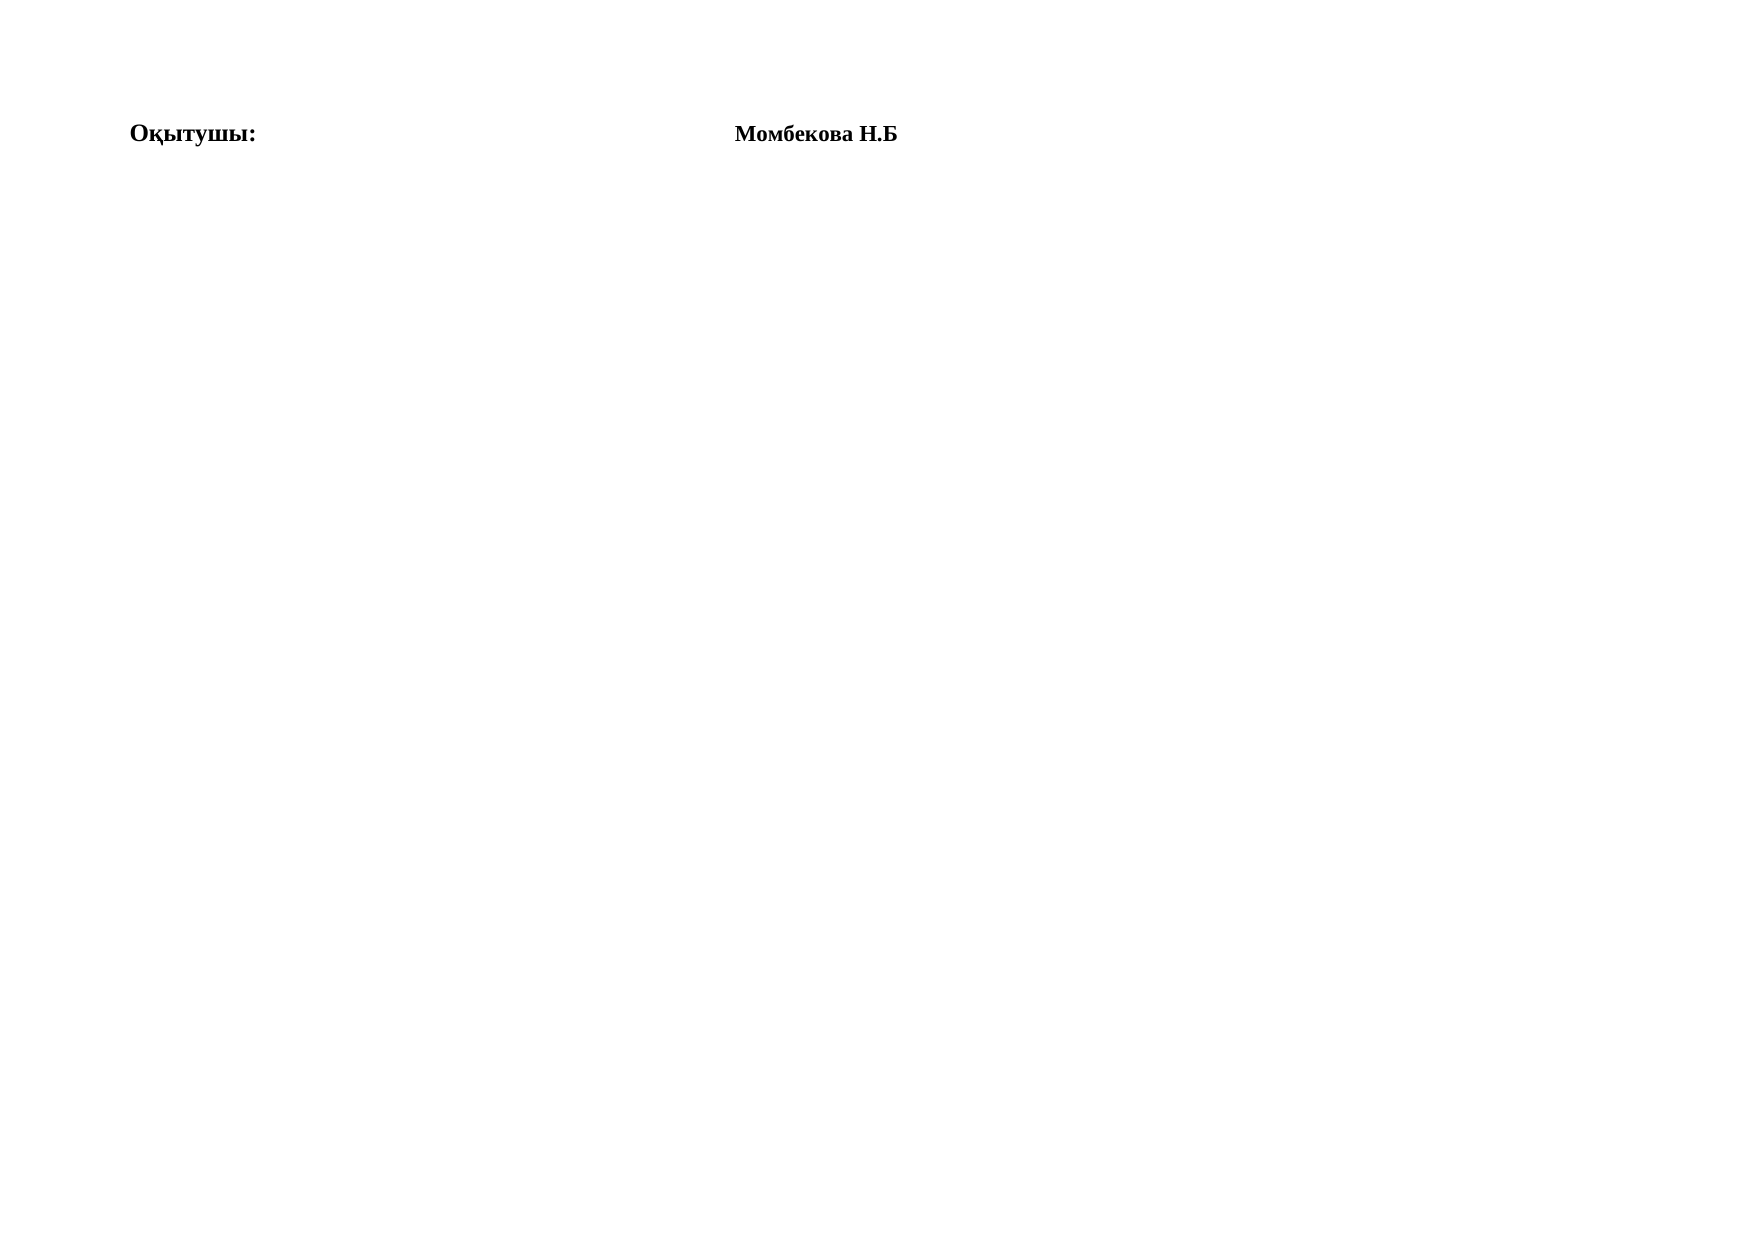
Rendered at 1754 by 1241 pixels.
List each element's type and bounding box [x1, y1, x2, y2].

table_cell [118, 118, 1636, 205]
